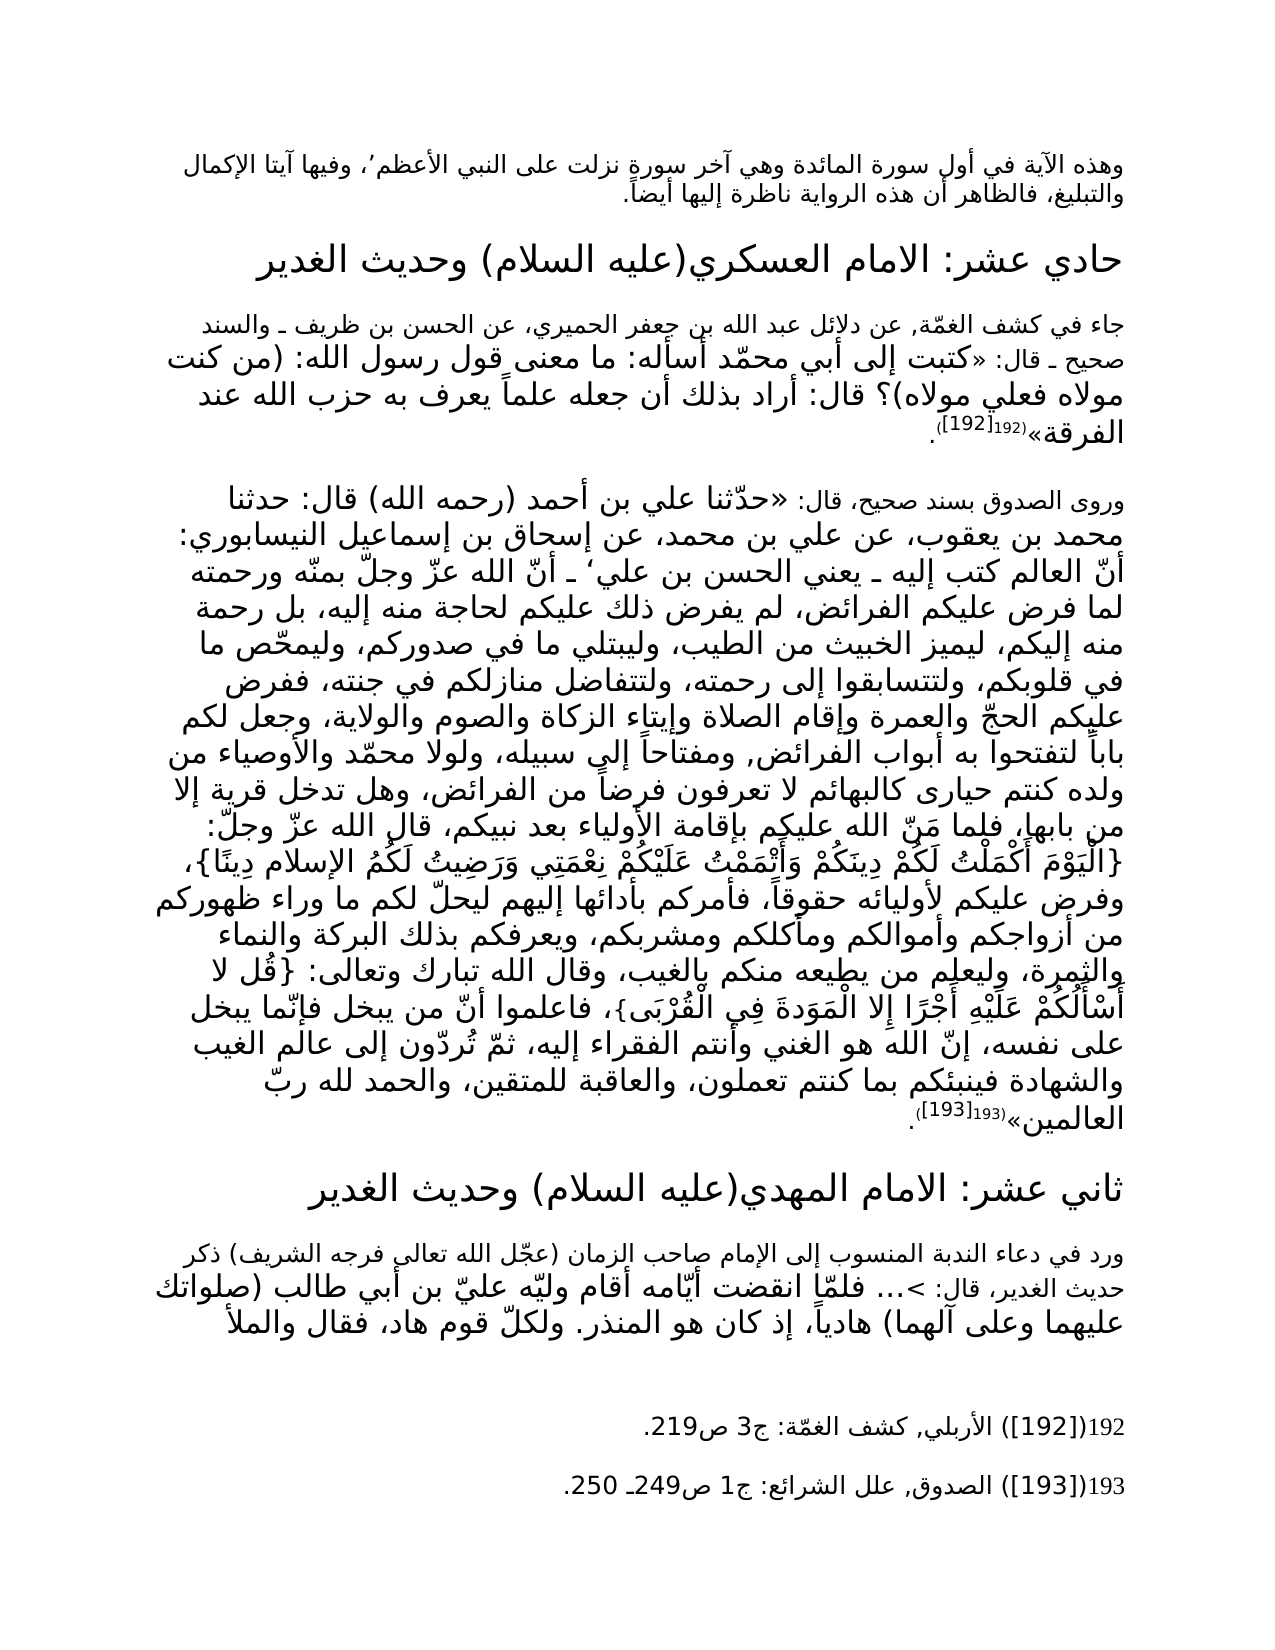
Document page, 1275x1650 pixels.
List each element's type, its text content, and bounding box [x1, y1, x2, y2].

text وهذه الآية في أول سورة المائدة وهي آخر سورة نزلت على النبي الأعظم’، وفيها آيتا الإكمال والتبليغ، فالظاهر أن هذه الرواية ناظرة إليها أيضاً. [150, 150, 1125, 208]
text وروى الصدوق بسند صحيح، قال: «حدّثنا علي بن أحمد (رحمه الله) قال: حدثنا محمد بن يعقوب، عن علي بن محمد، عن إسحاق بن إسماعيل النيسابوري: أنّ العالم كتب إليه ـ يعني الحسن بن علي‘ ـ أنّ الله عزّ وجلّ بمنّه ورحمته لما فرض عليكم الفرائض، لم يفرض ذلك عليكم لحاجة منه إليه، بل رحمة منه إليكم، ليميز الخبيث من الطيب، وليبتلي ما في صدوركم، وليمحّص ما في قلوبكم، ولتتسابقوا إلى رحمته، ولتتفاضل منازلكم في جنته، ففرض عليكم الحجّ والعمرة وإقام الصلاة وإيتاء الزكاة والصوم والولاية، وجعل لكم باباً لتفتحوا به أبواب الفرائض, ومفتاحاً إلى سبيله، ولولا محمّد والأوصياء من ولده كنتم حيارى كالبهائم لا تعرفون فرضاً من الفرائض، وهل تدخل قرية إلا من بابها، فلما مَنّ الله عليكم بإقامة الأولياء بعد نبيكم، قال الله عزّ وجلّ: {الْيَوْمَ أَكْمَلْتُ لَكُمْ دِينَكُمْ وَأَتْمَمْتُ عَلَيْكُمْ نِعْمَتِي وَرَضِيتُ لَكُمُ الإسلام دِينًا}، وفرض عليكم لأوليائه حقوقاً، فأمركم بأدائها إليهم ليحلّ لكم ما وراء ظهوركم من أزواجكم وأموالكم ومأكلكم ومشربكم، ويعرفكم بذلك البركة والنماء والثمرة، وليعلم من يطيعه منكم بالغيب، وقال الله تبارك وتعالى: {قُل لا أَسْأَلُكُمْ عَلَيْهِ أَجْرًا إِلا الْمَوَدةَ فِي الْقُرْبَى}، فاعلموا أنّ من يبخل فإنّما يبخل على نفسه، إنّ الله هو الغني وأنتم الفقراء إليه، ثمّ تُردّون إلى عالم الغيب والشهادة فينبئكم بما كنتم تعملون، والعاقبة للمتقين، والحمد لله ربّ العالمين»([193]). [150, 480, 1125, 1137]
text حادي عشر: الامام العسكري(عليه السلام) وحديث الغدير [150, 237, 1125, 281]
text جاء في كشف الغمّة, عن دلائل عبد الله بن جعفر الحميري، عن الحسن بن ظريف ـ والسند صحيح ـ قال: «كتبت إلى أبي محمّد أسأله: ما معنى قول رسول الله: (من كنت مولاه فعلي مولاه)؟ قال: أراد بذلك أن جعله علماً يعرف به حزب الله عند الفرقة»([192]). [150, 310, 1125, 451]
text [150, 1239, 1125, 1341]
text ثاني عشر: الامام المهدي(عليه السلام) وحديث الغدير [150, 1166, 1125, 1210]
